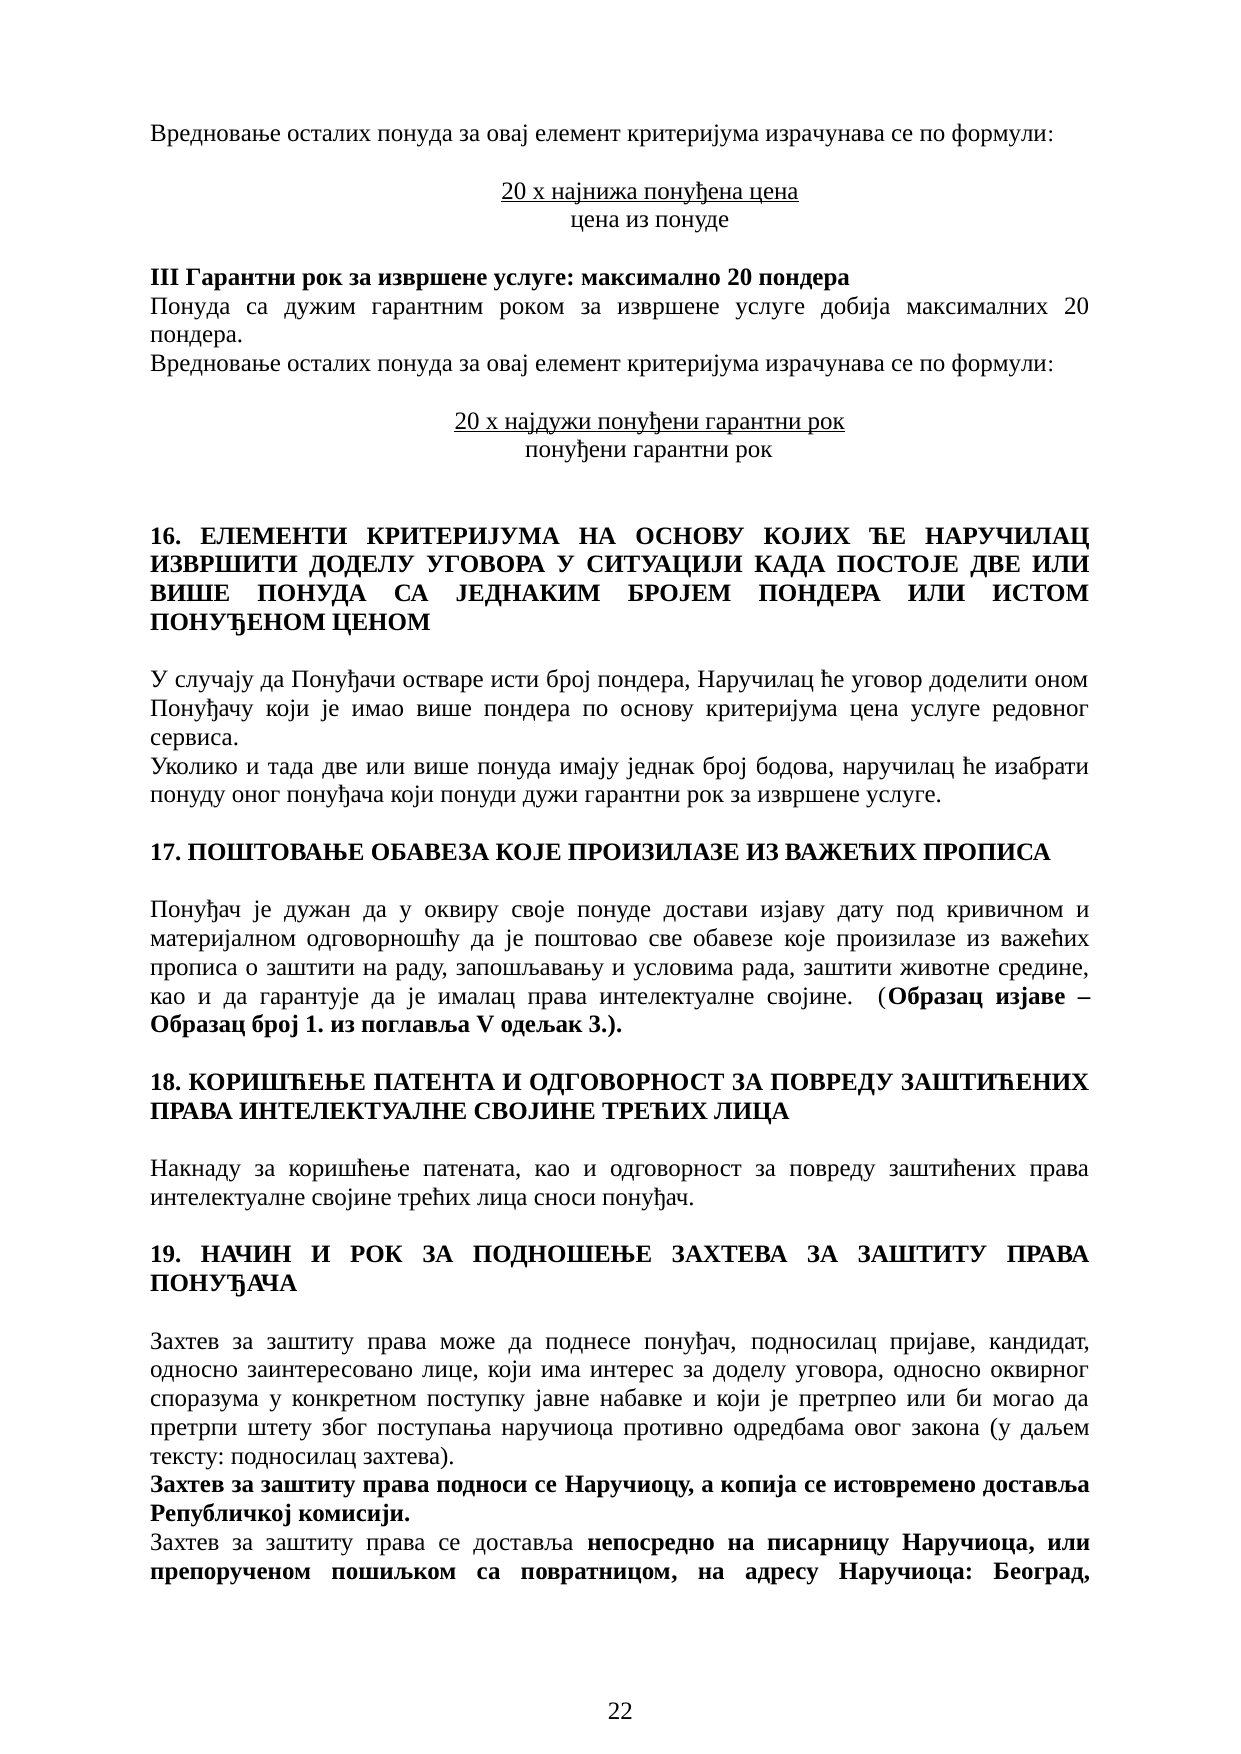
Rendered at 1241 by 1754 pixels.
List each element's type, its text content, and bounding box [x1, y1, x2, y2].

text 16. ЕЛЕМЕНТИ КРИТЕРИЈУМА НА ОСНОВУ КОЈИХ ЋЕ НАРУЧИЛАЦ ИЗВРШИТИ ДОДЕЛУ УГОВОРА У СИТУАЦИЈИ КАДА ПОСТОЈЕ ДВЕ ИЛИ ВИШЕ ПОНУДА СА ЈЕДНАКИМ БРОЈЕМ ПОНДЕРА ИЛИ ИСТОМ ПОНУЂЕНОМ ЦЕНОМ [150, 521, 1090, 636]
text 18. КОРИШЋЕЊЕ ПАТЕНТА И ОДГОВОРНОСТ ЗА ПОВРЕДУ ЗАШТИЋЕНИХ ПРАВА ИНТЕЛЕКТУАЛНЕ СВОЈИНЕ ТРЕЋИХ ЛИЦА [150, 1067, 1090, 1124]
text цена из понуде [209, 204, 1090, 233]
text Понуђач је дужан да у оквиру своје понуде достави изјаву дату под кривичном и материјалном одговорношћу да је поштовао све обавезе које произилазе из важећих прописа о заштити на раду, запошљавању и условима рада, заштити животне средине, као и да гарантује да је ималац права интелектуалне својине. (Образац изјаве – Образац број 1. из поглавља V одељак 3.). [150, 894, 1090, 1038]
text Вредновање осталих понуда за овај елемент критеријума израчунава се по формули: [150, 118, 1090, 147]
text Накнаду за коришћење патената, као и одговорност за повреду заштићених права интелектуалне својине трећих лица сноси понуђач. [150, 1153, 1090, 1211]
text Захтев за заштиту права подноси се Наручиоцу, а копија се истовремено доставља Републичкој комисији. [150, 1469, 1090, 1527]
text 20 x најнижа понуђена цена [209, 176, 1090, 204]
text III Гарантни рок за извршене услуге: максимално 20 пондера [150, 262, 1090, 291]
text Уколико и тада две или више понуда имају једнак број бодова, наручилац ће изабрати понуду оног понуђача који понуди дужи гарантни рок за извршене услуге. [150, 751, 1090, 808]
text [150, 1527, 1090, 1584]
text 17. ПОШТОВАЊЕ ОБАВЕЗА КОЈЕ ПРОИЗИЛАЗЕ ИЗ ВАЖЕЋИХ ПРОПИСА [150, 837, 1090, 866]
text понуђени гарантни рок [150, 434, 1090, 463]
text Вредновање осталих понуда за овај елемент критеријума израчунава се по формули: [150, 348, 1090, 377]
text 20 x најдужи понуђени гарантни рок [209, 406, 1090, 434]
text 19. НАЧИН И РОК ЗА ПОДНОШЕЊЕ ЗАХТЕВА ЗА ЗАШТИТУ ПРАВА ПОНУЂАЧА [150, 1239, 1090, 1297]
text Захтев за заштиту права може да поднесе понуђач, подносилац пријаве, кандидат, односно заинтересовано лице, који има интерес за доделу уговора, односно оквирног споразума у конкретном поступку јавне набавке и који је претрпео или би могао да претрпи штету због поступања наручиоца противно одредбама овог закона (у даљем тексту: подносилац захтева). [150, 1326, 1090, 1469]
text У случају да Понуђачи остваре исти број пондера, Наручилац ће уговор доделити оном Понуђачу који је имао више пондера по основу критеријума цена услуге редовног сервиса. [150, 664, 1090, 751]
text Понуда са дужим гарантним роком за извршене услуге добија максималних 20 пондера. [150, 291, 1090, 348]
